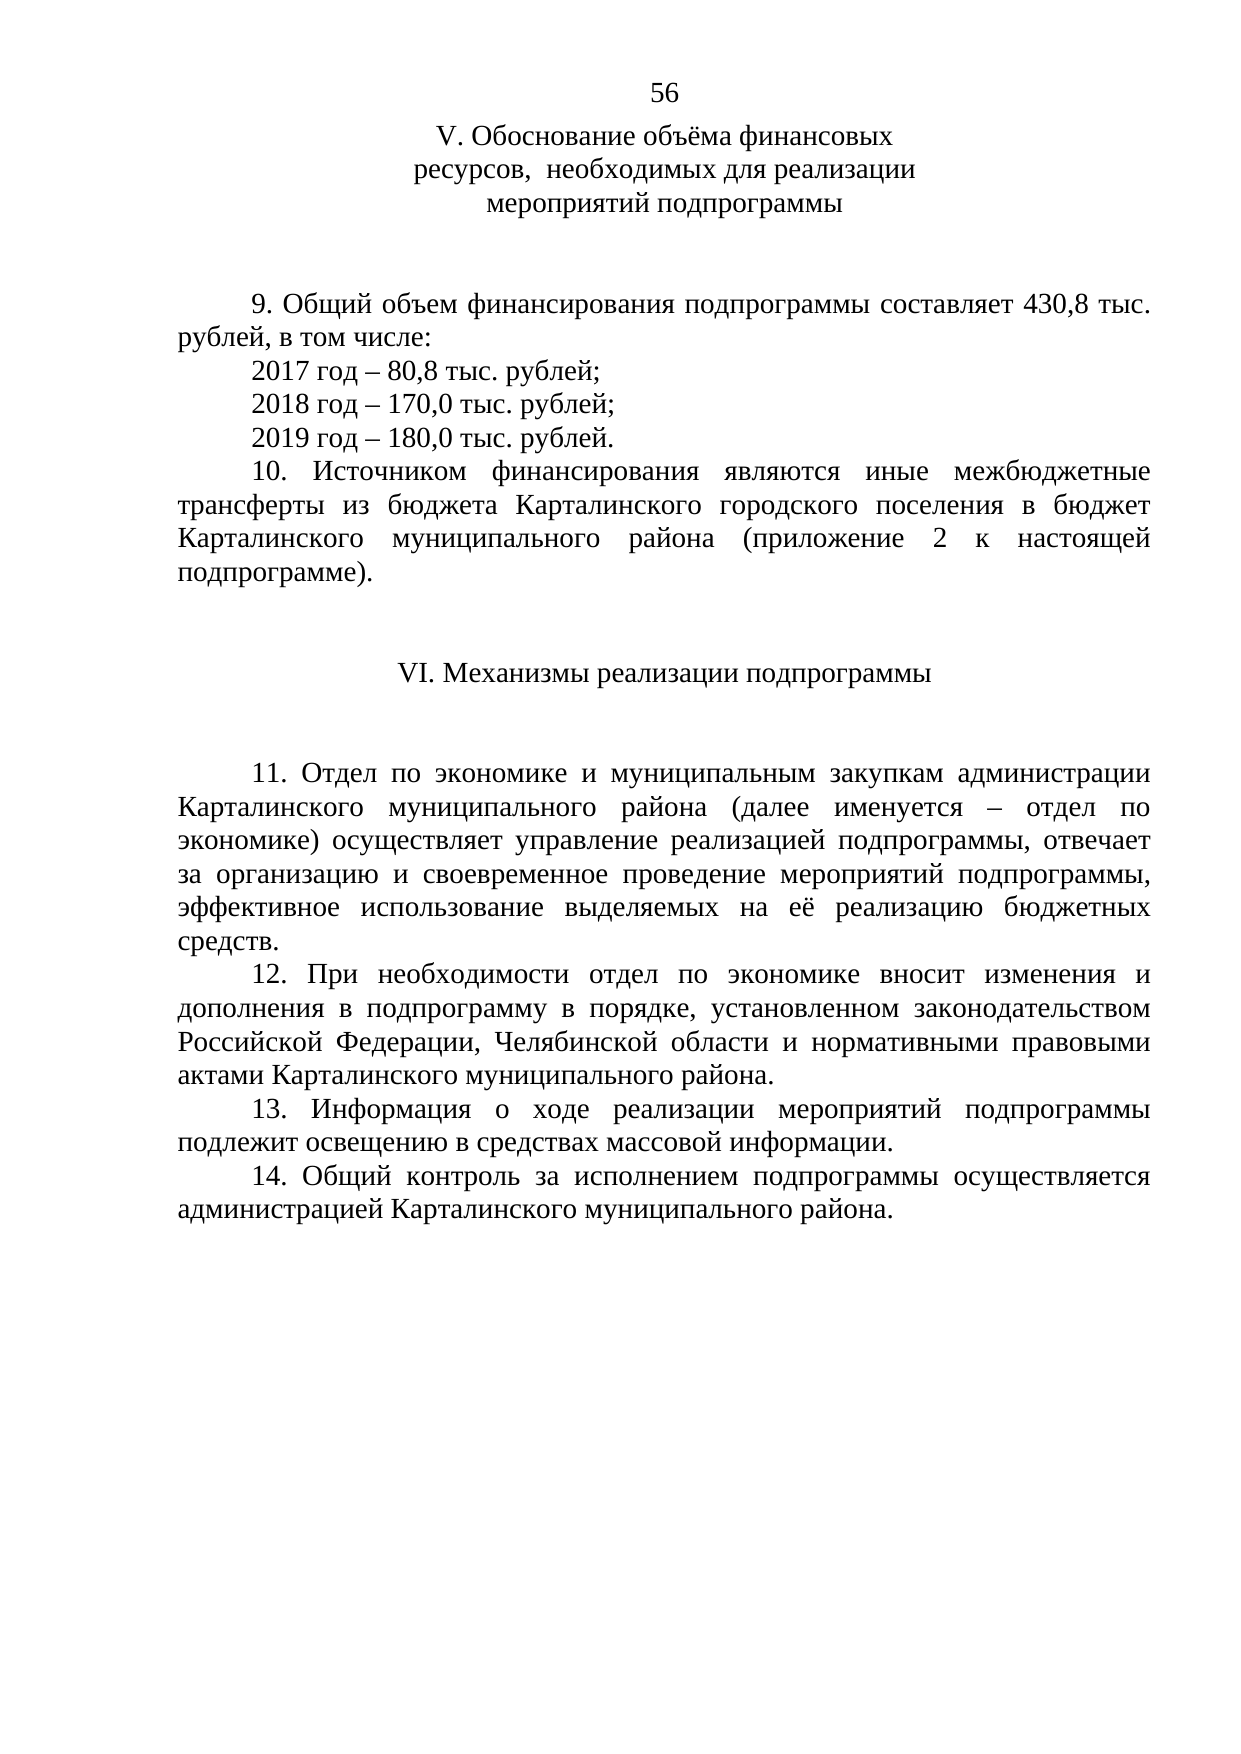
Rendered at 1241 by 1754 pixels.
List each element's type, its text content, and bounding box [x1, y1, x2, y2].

text 2019 год – 180,0 тыс. рублей. [177, 420, 1152, 453]
text 13. Информация о ходе реализации мероприятий подпрограммы подлежит освещению в средствах массовой информации. [177, 1091, 1152, 1158]
text 2017 год – 80,8 тыс. рублей; [177, 353, 1152, 386]
text 12. При необходимости отдел по экономике вносит изменения и дополнения в подпрограмму в порядке, установленном законодательством Российской Федерации, Челябинской области и нормативными правовыми актами Карталинского муниципального района. [177, 957, 1152, 1091]
text 2018 год – 170,0 тыс. рублей; [177, 386, 1152, 420]
text VI. Механизмы реализации подпрограммы [177, 655, 1152, 688]
text 10. Источником финансирования являются иные межбюджетные трансферты из бюджета Карталинского городского поселения в бюджет Карталинского муниципального района (приложение 2 к настоящей подпрограмме). [177, 453, 1152, 588]
text 11. Отдел по экономике и муниципальным закупкам администрации Карталинского муниципального района (далее именуется – отдел по экономике) осуществляет управление реализацией подпрограммы, отвечает за организацию и своевременное проведение мероприятий подпрограммы, эффективное использование выделяемых на её реализацию бюджетных средств. [177, 755, 1152, 957]
text 14. Общий контроль за исполнением подпрограммы осуществляется администрацией Карталинского муниципального района. [177, 1158, 1152, 1225]
text ресурсов, необходимых для реализации [177, 152, 1152, 185]
text V. Обоснование объёма финансовых [177, 118, 1152, 152]
text мероприятий подпрограммы [177, 185, 1152, 219]
text 9. Общий объем финансирования подпрограммы составляет 430,8 тыс. рублей, в том числе: [177, 286, 1152, 353]
